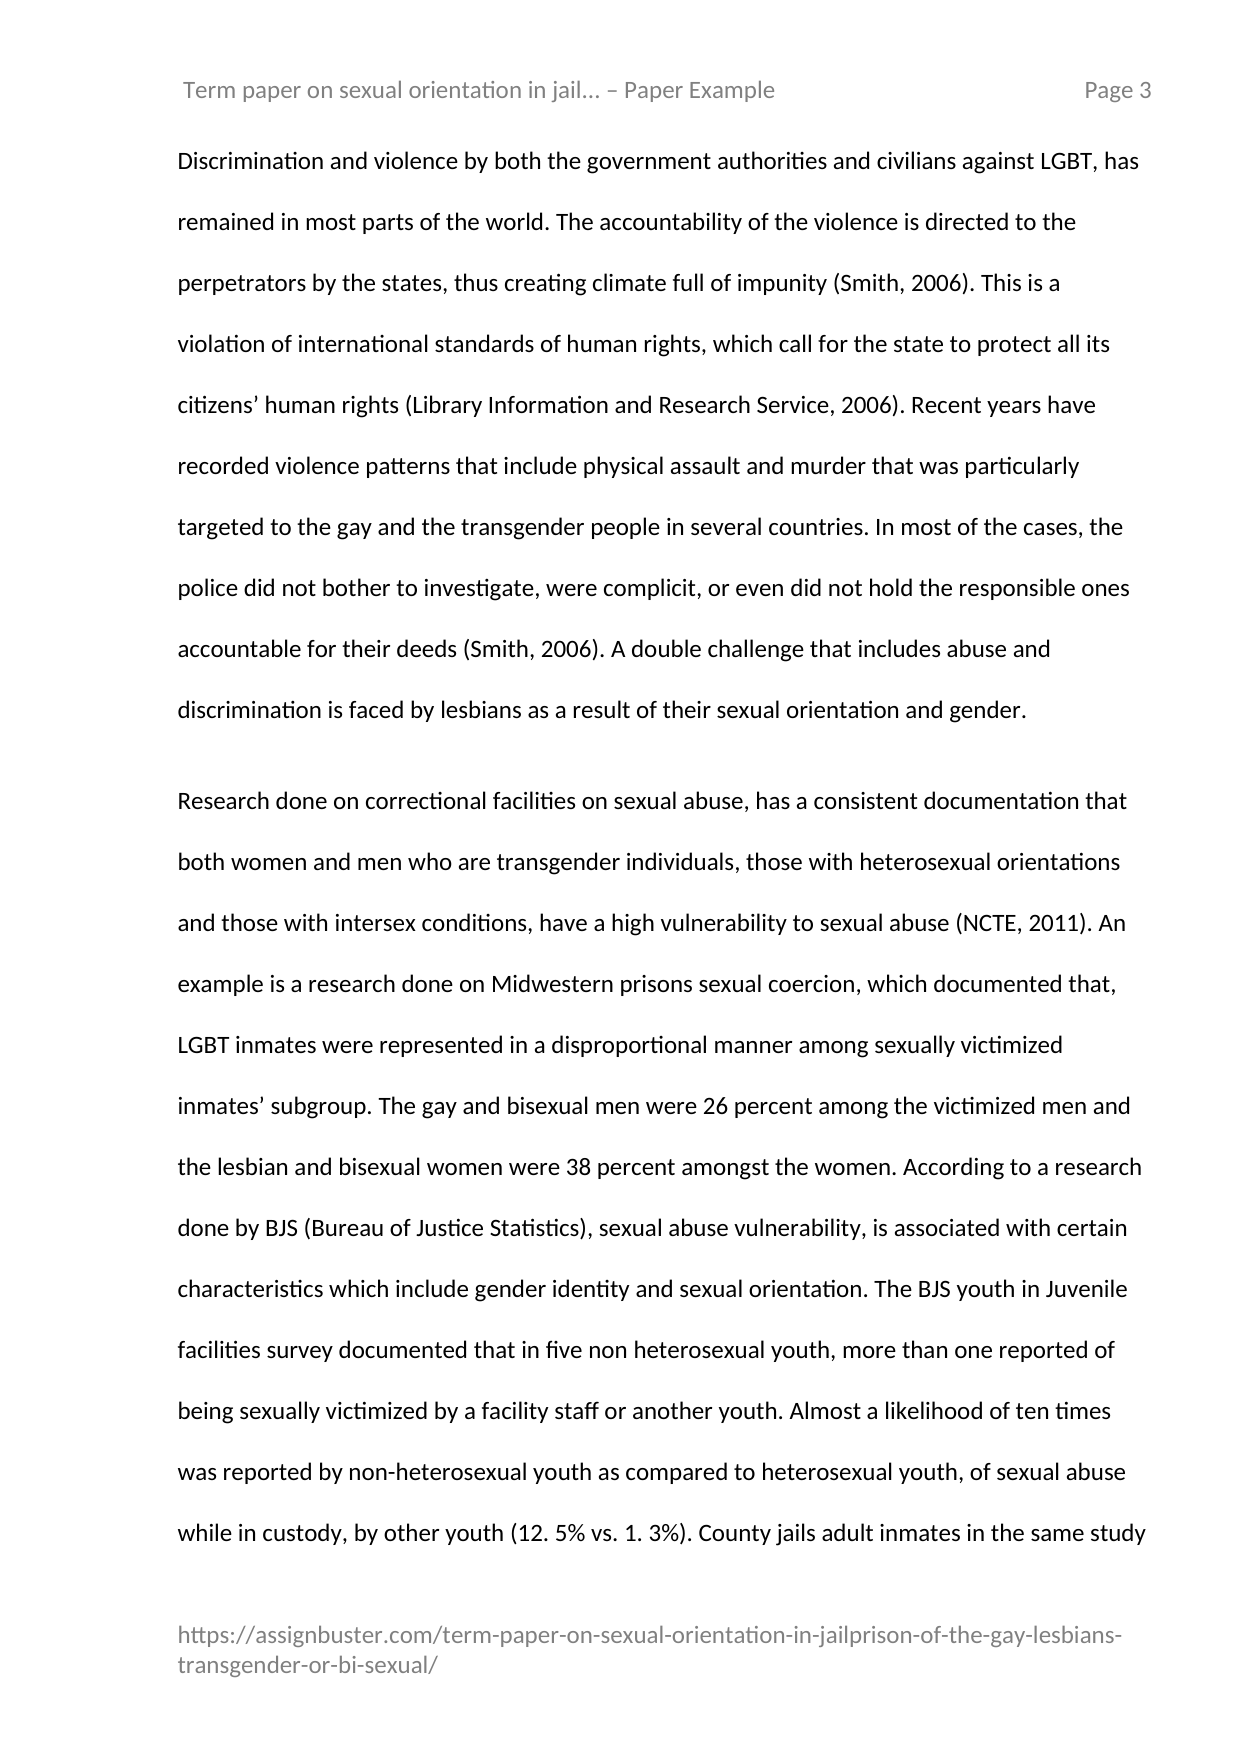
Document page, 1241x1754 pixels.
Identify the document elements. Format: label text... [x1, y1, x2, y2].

text Discrimination and violence by both the government authorities and civilians against LGBT, has remained in most parts of the world. The accountability of the violence is directed to the perpetrators by the states, thus creating climate full of impunity (Smith, 2006). This is a violation of international standards of human rights, which call for the state to protect all its citizens’ human rights (Library Information and Research Service, 2006). Recent years have recorded violence patterns that include physical assault and murder that was particularly targeted to the gay and the transgender people in several countries. In most of the cases, the police did not bother to investigate, were complicit, or even did not hold the responsible ones accountable for their deeds (Smith, 2006). A double challenge that includes abuse and discrimination is faced by lesbians as a result of their sexual orientation and gender. [177, 145, 1152, 725]
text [177, 785, 1152, 1548]
